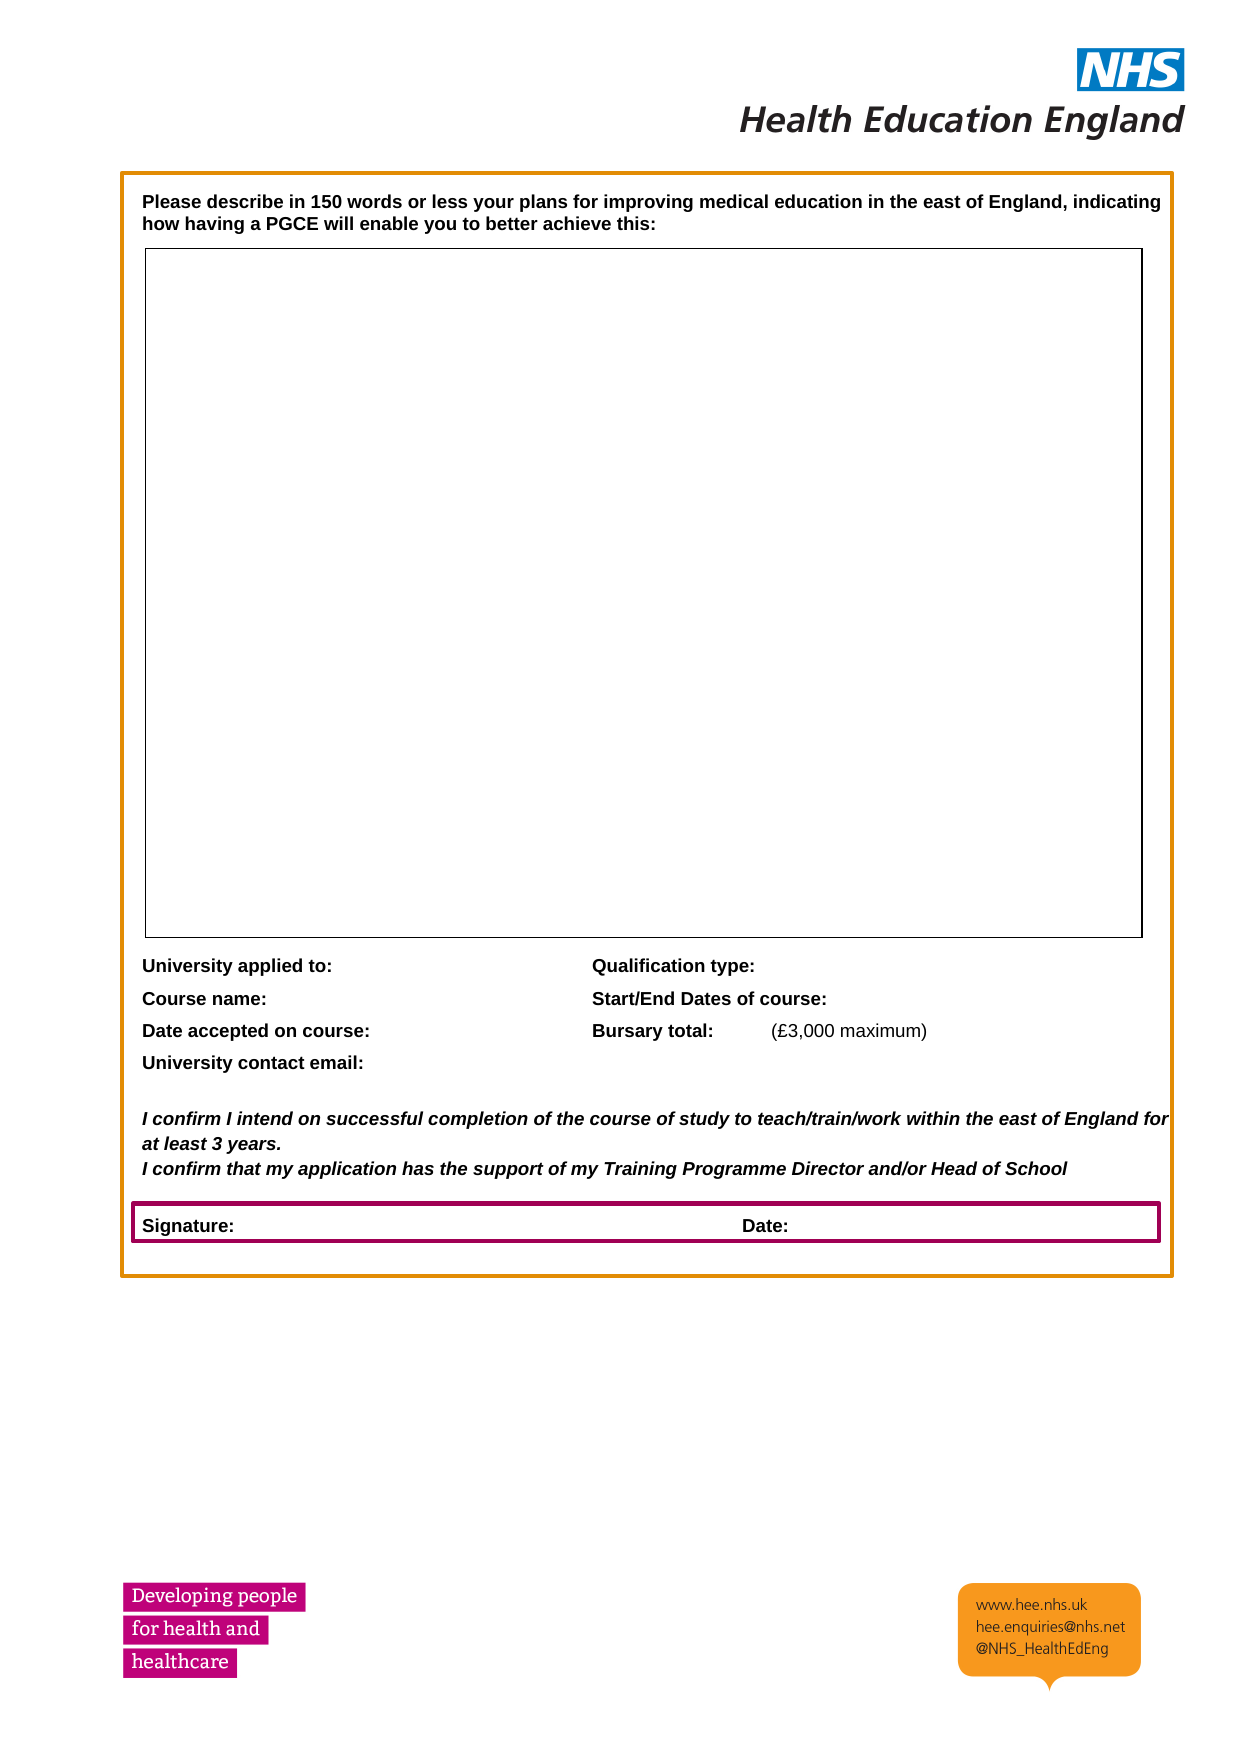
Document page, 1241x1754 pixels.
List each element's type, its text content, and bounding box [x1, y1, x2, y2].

text I confirm that my application has the support of my Training Programme Director and/or Head of School [142, 1157, 1170, 1179]
text I confirm I intend on successful completion of the course of study to teach/train/work within the east of England for at least 3 years. [142, 1108, 1170, 1154]
picture [933, 1568, 1154, 1709]
picture [0, 0, 1241, 170]
text University applied to: Qualification type: [142, 955, 1170, 977]
text Please describe in 150 words or less your plans for improving medical education in the east of England, indicating how having a PGCE will enable you to better achieve this: [142, 191, 1170, 234]
text Course name: Start/End Dates of course: [142, 988, 1170, 1009]
text Signature: Date: [142, 1214, 1157, 1236]
text Date accepted on course: Bursary total: (£3,000 maximum) [142, 1020, 1170, 1041]
text University contact email: [142, 1052, 1170, 1074]
picture [117, 1570, 311, 1711]
